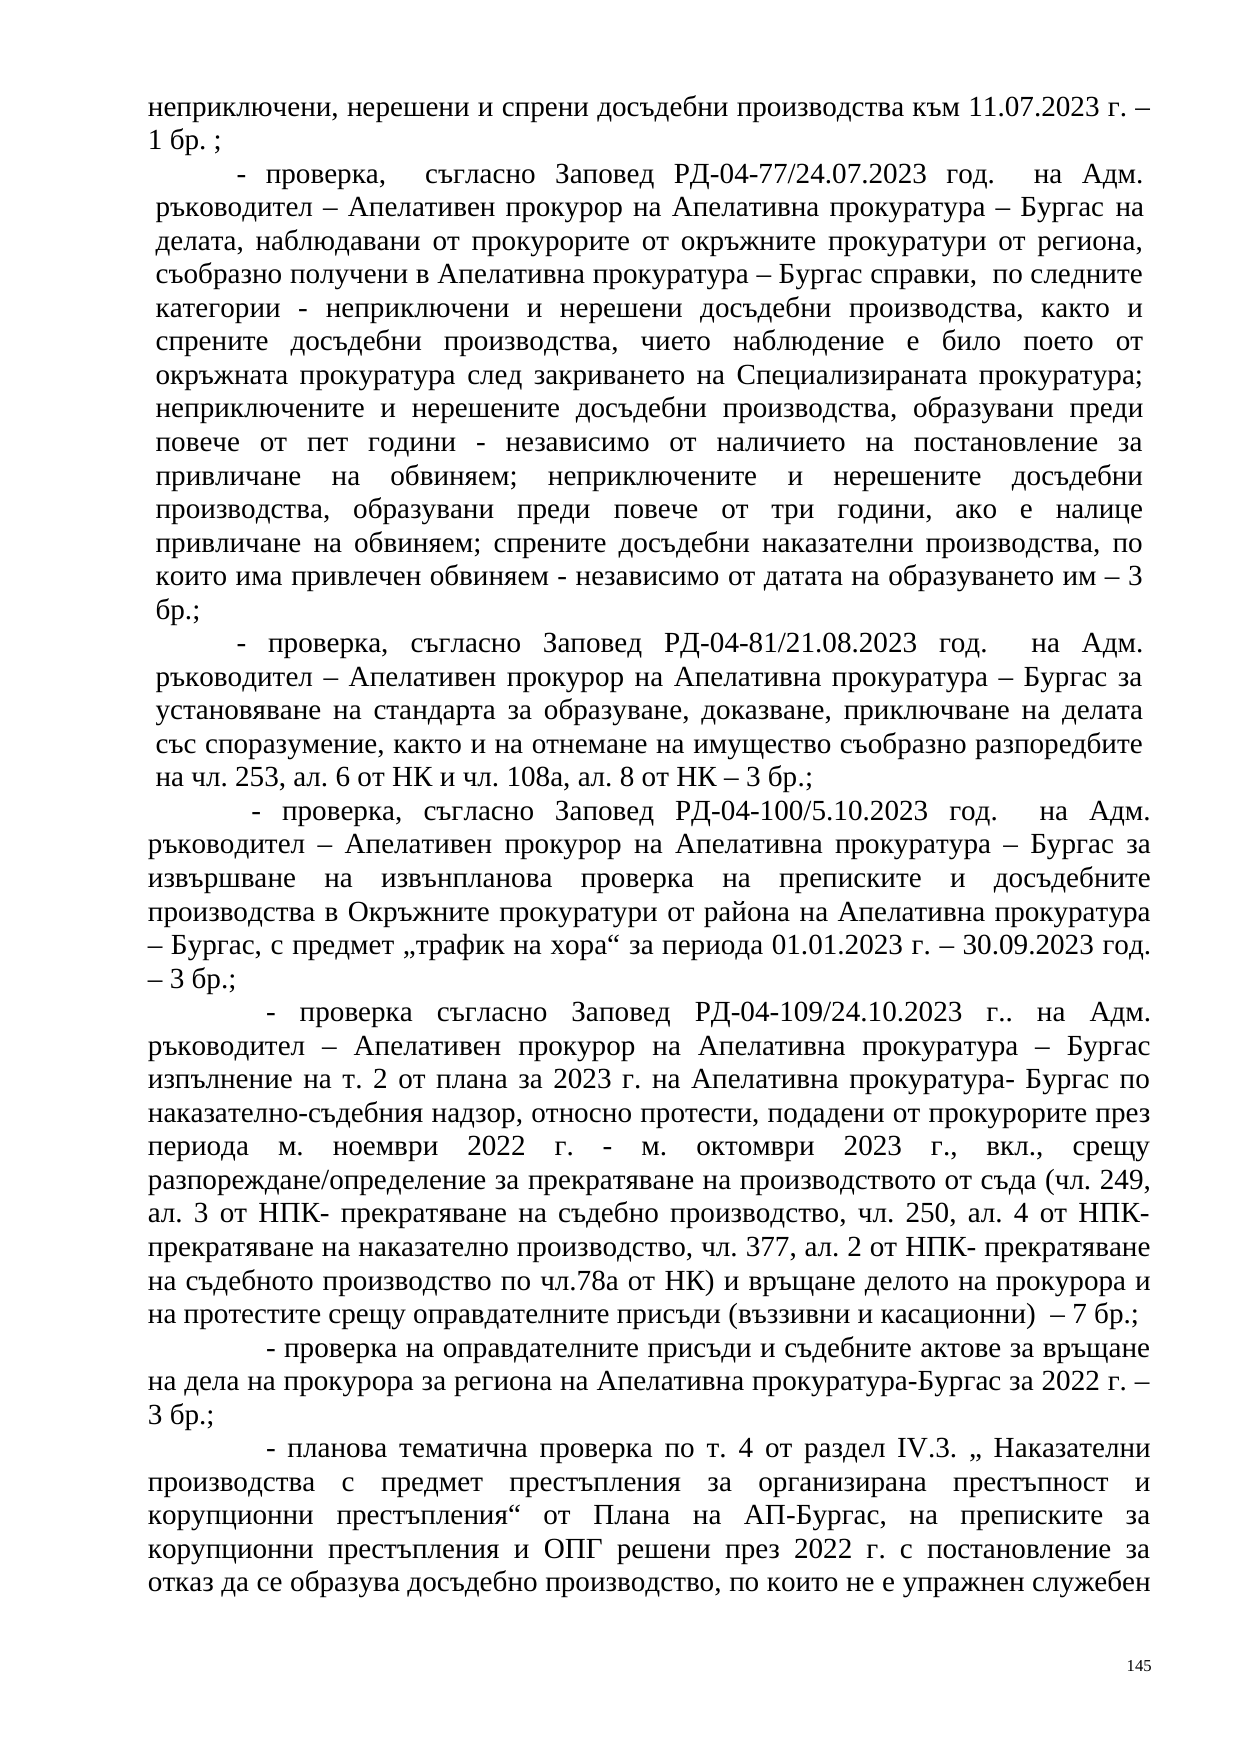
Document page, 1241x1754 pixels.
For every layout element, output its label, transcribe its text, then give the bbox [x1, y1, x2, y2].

text - проверка, съгласно Заповед РД-04-77/24.07.2023 год. на Адм. ръководител – Апелативен прокурор на Апелативна прокуратура – Бургас на делата, наблюдавани от прокурорите от окръжните прокуратури от региона, съобразно получени в Апелативна прокуратура – Бургас справки, по следните категории - неприключени и нерешени досъдебни производства, както и спрените досъдебни производства, чието наблюдение е било поето от окръжната прокуратура след закриването на Специализираната прокуратура; неприключените и нерешените досъдебни производства, образувани преди повече от пет години - независимо от наличието на постановление за привличане на обвиняем; неприключените и нерешените досъдебни производства, образувани преди повече от три години, ако е налице привличане на обвиняем; спрените досъдебни наказателни производства, по които има привлечен обвиняем - независимо от датата на образуването им – 3 бр.; [155, 156, 1144, 625]
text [148, 89, 1152, 156]
text - проверка, съгласно Заповед РД-04-100/5.10.2023 год. на Адм. ръководител – Апелативен прокурор на Апелативна прокуратура – Бургас за извършване на извънпланова проверка на преписките и досъдебните производства в Окръжните прокуратури от района на Апелативна прокуратура – Бургас, с предмет „трафик на хора“ за периода 01.01.2023 г. – 30.09.2023 год. – 3 бр.; [148, 793, 1152, 994]
text - проверка, съгласно Заповед РД-04-81/21.08.2023 год. на Адм. ръководител – Апелативен прокурор на Апелативна прокуратура – Бургас за установяване на стандарта за образуване, доказване, приключване на делата със споразумение, както и на отнемане на имущество съобразно разпоредбите на чл. 253, ал. 6 от НК и чл. 108а, ал. 8 от НК – 3 бр.; [155, 625, 1144, 793]
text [148, 1430, 1152, 1598]
text - проверка на оправдателните присъди и съдебните актове за връщане на дела на прокурора за региона на Апелативна прокуратура-Бургас за 2022 г. – 3 бр.; [148, 1330, 1152, 1430]
list - проверка съгласно Заповед РД-04-109/24.10.2023 г.. на Адм. ръководител – Апелативен прокурор на Апелативна прокуратура – Бургас изпълнение на т. 2 от плана за 2023 г. на Апелативна прокуратура- Бургас по наказателно-съдебния надзор, относно протести, подадени от прокурорите през периода м. ноември 2022 г. - м. октомври 2023 г., вкл., срещу разпореждане/определение за прекратяване на производството от съда (чл. 249, ал. 3 от НПК- прекратяване на съдебно производство, чл. 250, ал. 4 от НПК- прекратяване на наказателно производство, чл. 377, ал. 2 от НПК- прекратяване на съдебното производство по чл.78а от НК) и връщане делото на прокурора и на протестите срещу оправдателните присъди (въззивни и касационни) – 7 бр.; [148, 994, 1152, 1330]
